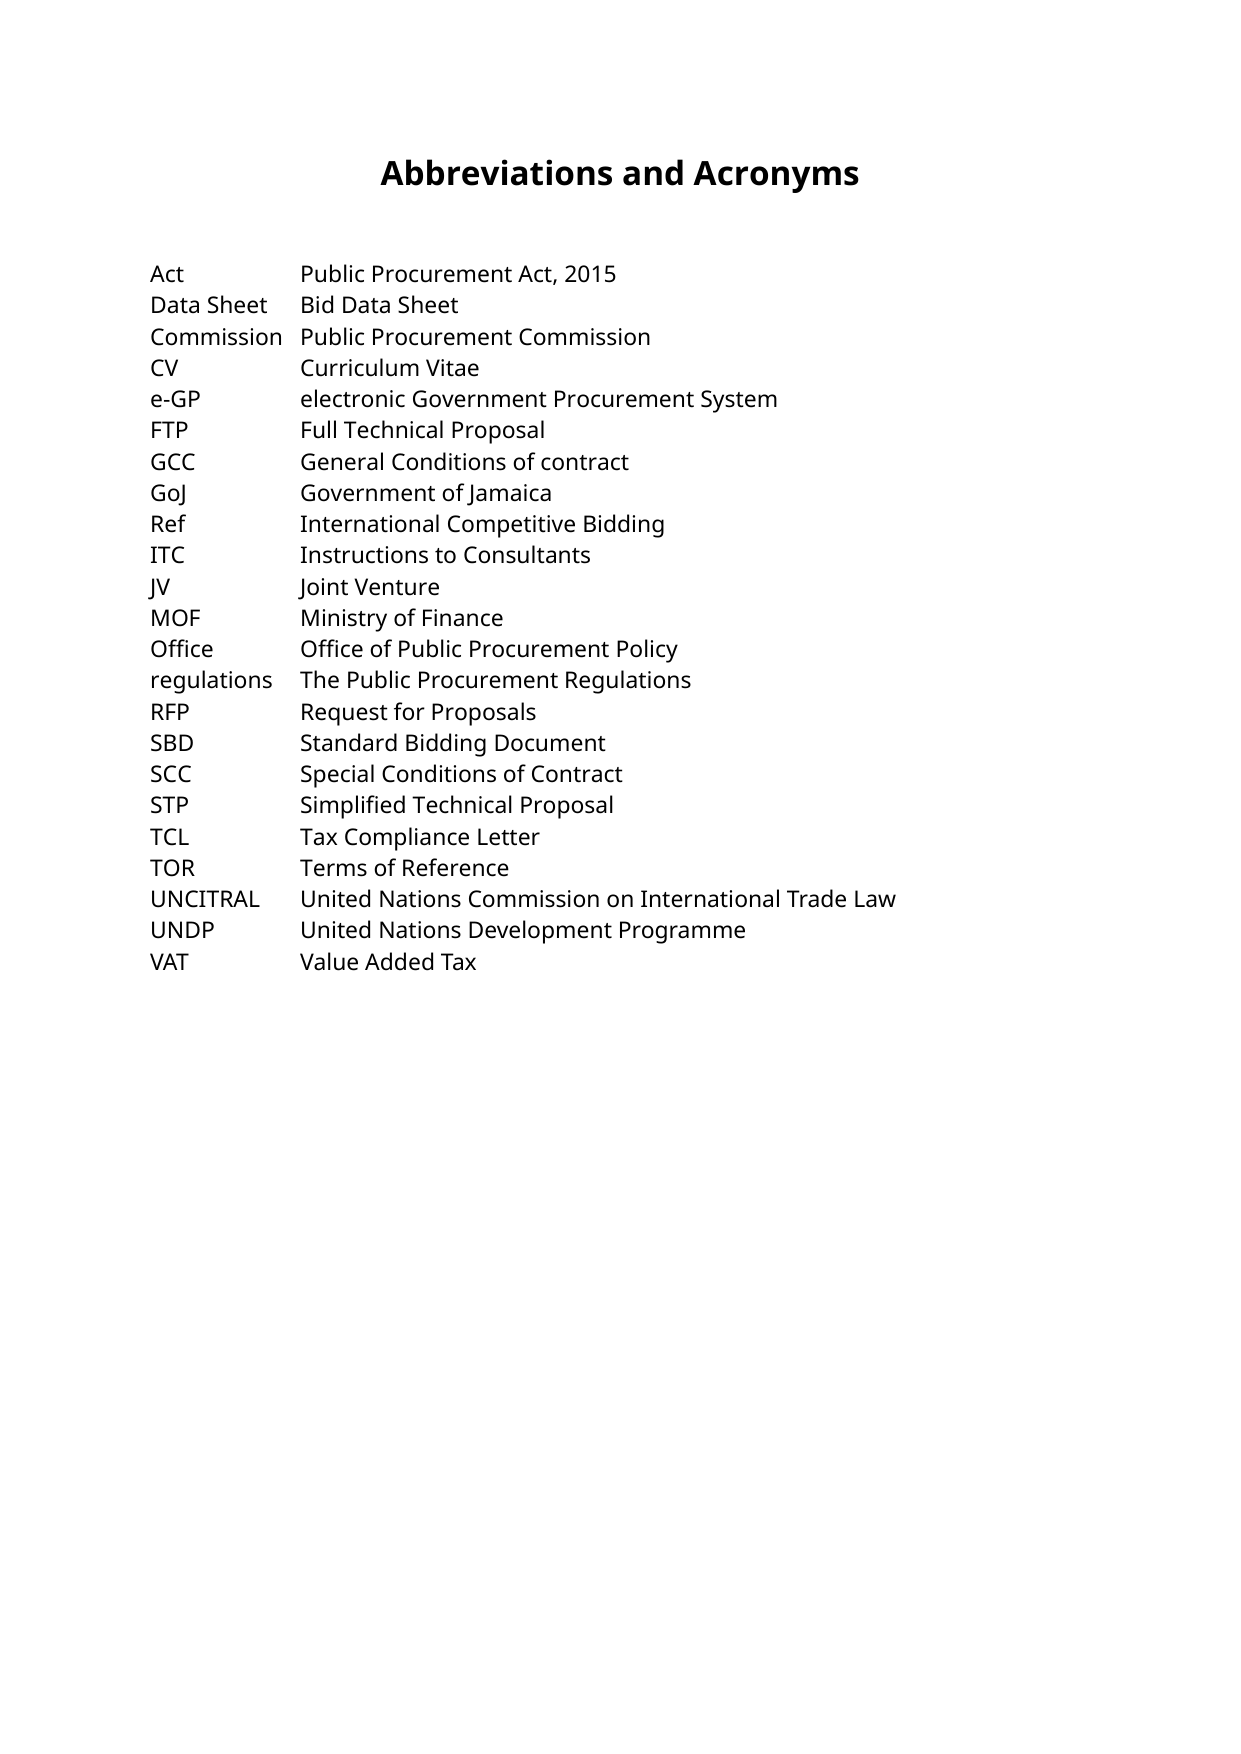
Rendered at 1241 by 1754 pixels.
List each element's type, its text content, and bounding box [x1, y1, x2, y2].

text SCC Special Conditions of Contract [150, 758, 1090, 789]
text JV Joint Venture [150, 570, 1090, 602]
text CV Curriculum Vitae [150, 352, 1090, 383]
text TOR Terms of Reference [150, 852, 1090, 883]
text VAT Value Added Tax [150, 945, 1090, 977]
text STP Simplified Technical Proposal [150, 789, 1090, 820]
text FTP Full Technical Proposal [150, 414, 1090, 445]
text SBD Standard Bidding Document [150, 727, 1090, 758]
text e-GP electronic Government Procurement System [150, 383, 1090, 414]
text TCL Tax Compliance Letter [150, 820, 1090, 852]
text UNDP United Nations Development Programme [150, 914, 1090, 945]
text Commission Public Procurement Commission [150, 320, 1090, 352]
text GCC General Conditions of contract [150, 445, 1090, 477]
text Ref International Competitive Bidding [150, 508, 1090, 539]
text Data Sheet Bid Data Sheet [150, 289, 1090, 320]
text GoJ Government of Jamaica [150, 477, 1090, 508]
text MOF Ministry of Finance [150, 602, 1090, 633]
text ITC Instructions to Consultants [150, 539, 1090, 570]
text UNCITRAL United Nations Commission on International Trade Law [150, 883, 1090, 914]
text Act Public Procurement Act, 2015 [150, 258, 1090, 289]
text RFP Request for Proposals [150, 695, 1090, 727]
text Abbreviations and Acronyms [150, 150, 1090, 195]
text Office Office of Public Procurement Policy [150, 633, 1090, 664]
text regulations The Public Procurement Regulations [150, 664, 1090, 695]
